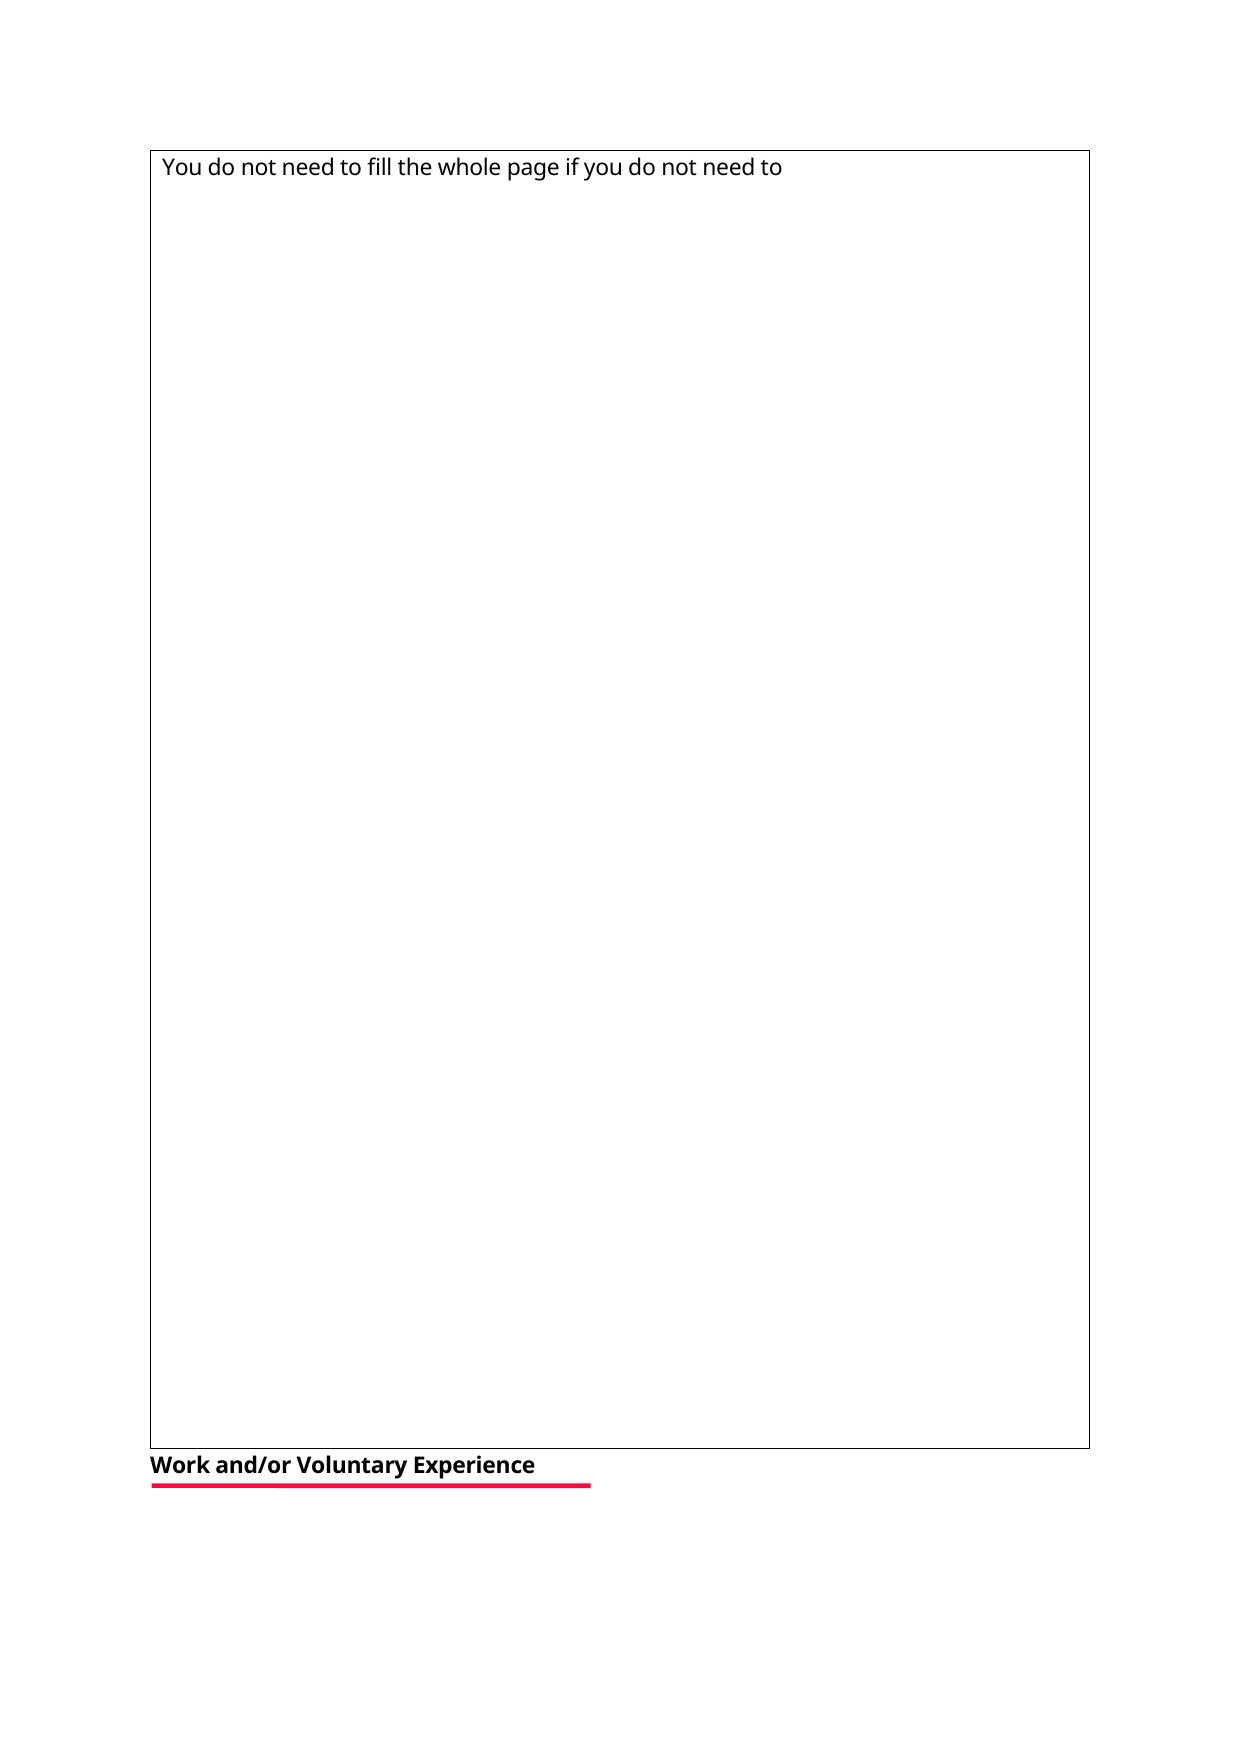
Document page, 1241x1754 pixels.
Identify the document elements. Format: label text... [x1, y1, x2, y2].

text Work and/or Voluntary Experience [150, 1449, 1090, 1481]
table_header You do not need to fill the whole page if you do not need to [151, 151, 1089, 1448]
